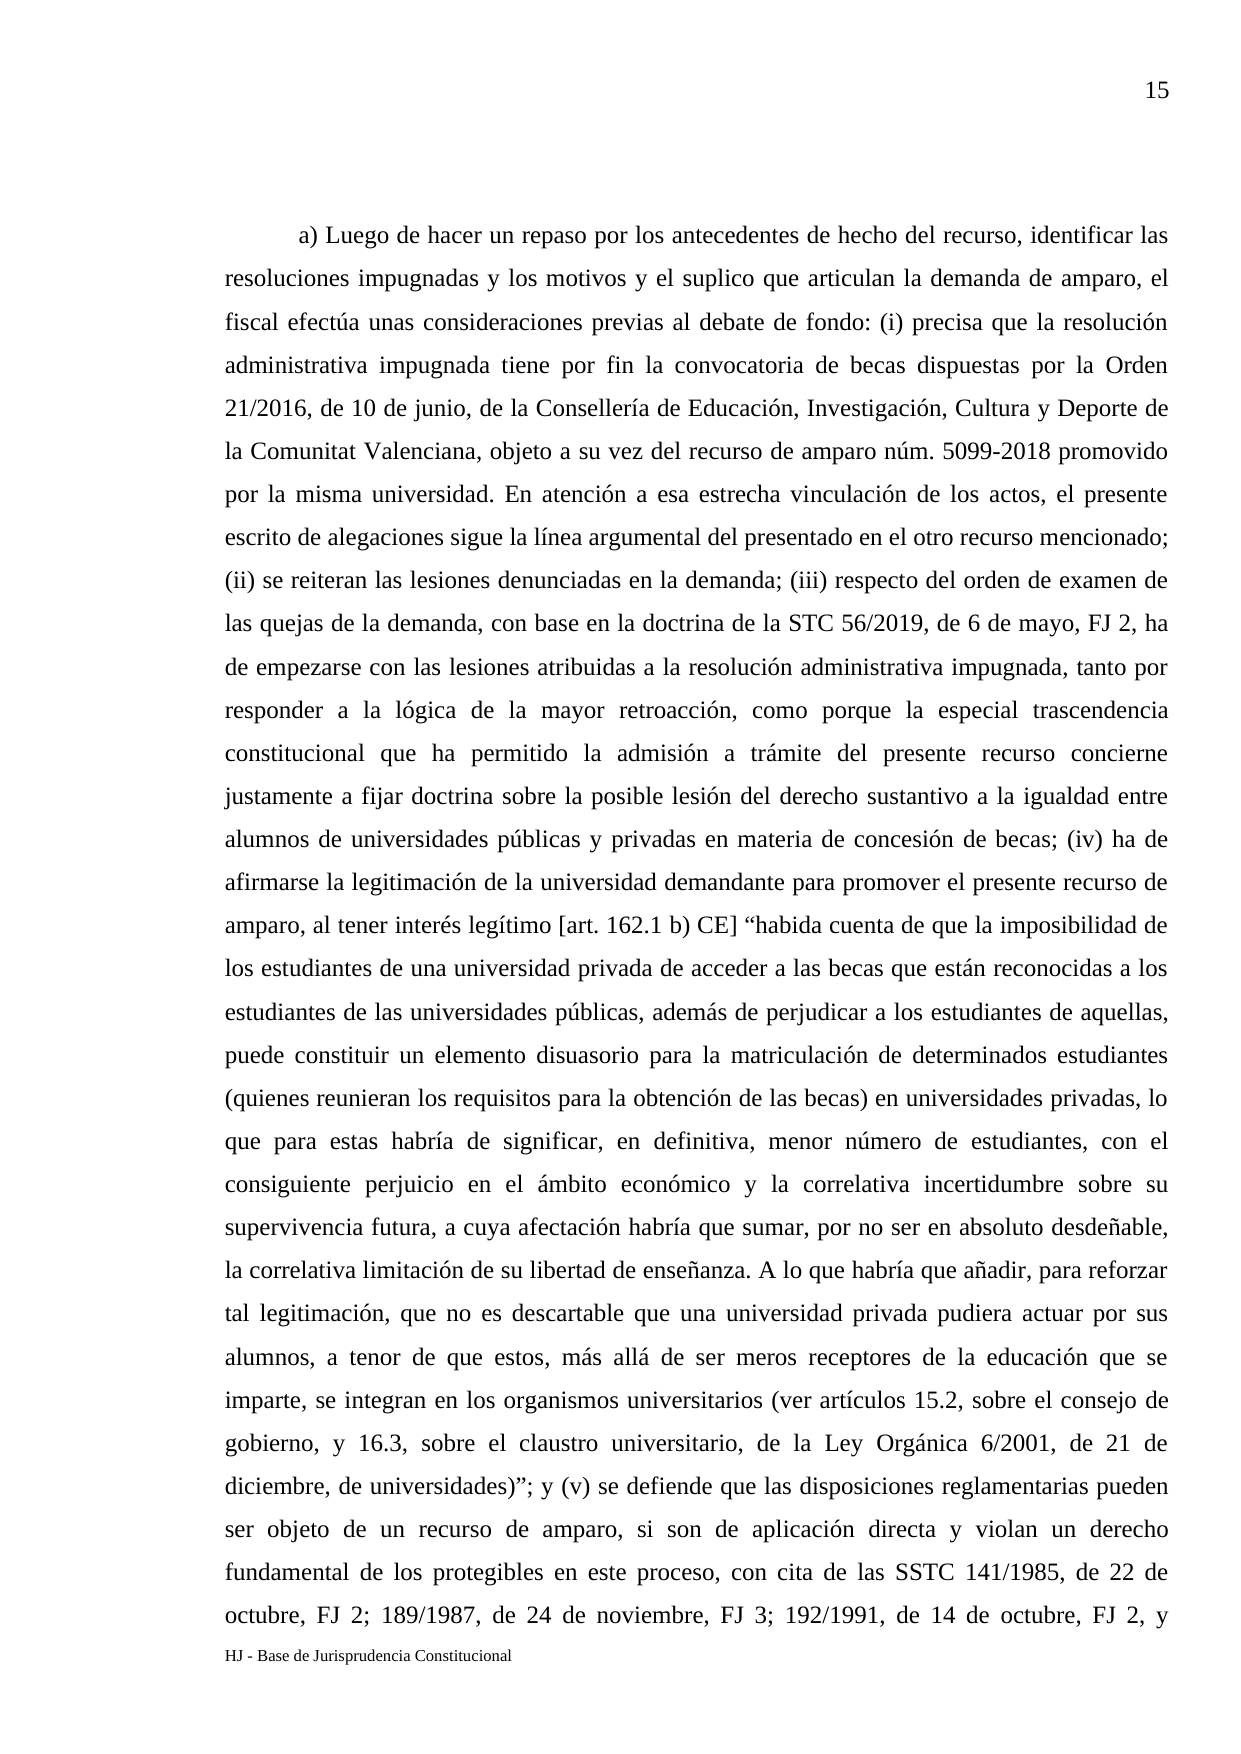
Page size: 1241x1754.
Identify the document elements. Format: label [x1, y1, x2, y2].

text [224, 220, 1169, 1629]
